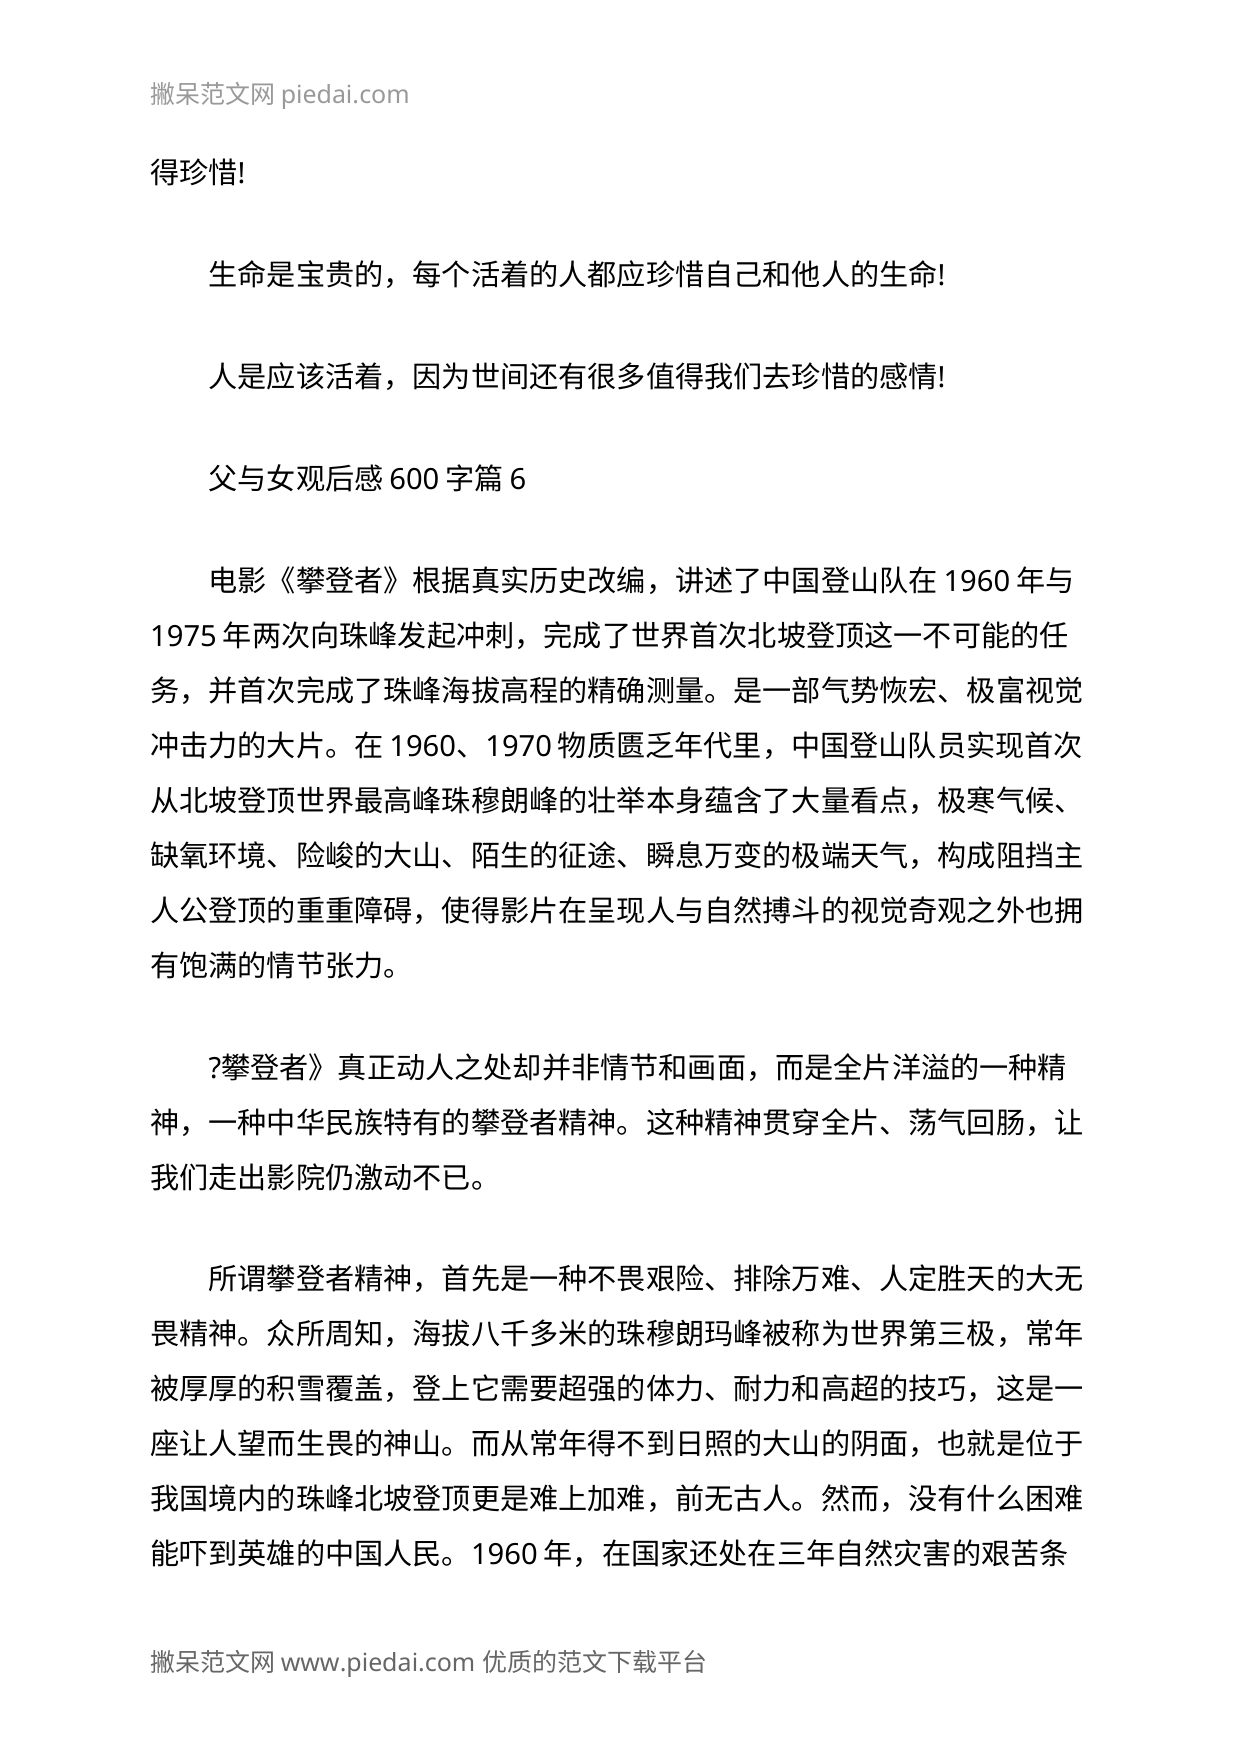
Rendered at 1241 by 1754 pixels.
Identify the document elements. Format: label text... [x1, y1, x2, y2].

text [150, 150, 1090, 192]
text ?攀登者》真正动人之处却并非情节和画面，而是全片洋溢的一种精神，一种中华民族特有的攀登者精神。这种精神贯穿全片、荡气回肠，让我们走出影院仍激动不已。 [150, 1044, 1090, 1196]
text 父与女观后感600字篇6 [150, 456, 1090, 498]
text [150, 1256, 1090, 1573]
text 生命是宝贵的，每个活着的人都应珍惜自己和他人的生命! [150, 252, 1090, 294]
text 人是应该活着，因为世间还有很多值得我们去珍惜的感情! [150, 354, 1090, 396]
text 电影《攀登者》根据真实历史改编，讲述了中国登山队在1960年与1975年两次向珠峰发起冲刺，完成了世界首次北坡登顶这一不可能的任务，并首次完成了珠峰海拔高程的精确测量。是一部气势恢宏、极富视觉冲击力的大片。在1960、1970物质匮乏年代里，中国登山队员实现首次从北坡登顶世界最高峰珠穆朗峰的壮举本身蕴含了大量看点，极寒气候、缺氧环境、险峻的大山、陌生的征途、瞬息万变的极端天气，构成阻挡主人公登顶的重重障碍，使得影片在呈现人与自然搏斗的视觉奇观之外也拥有饱满的情节张力。 [150, 558, 1090, 985]
